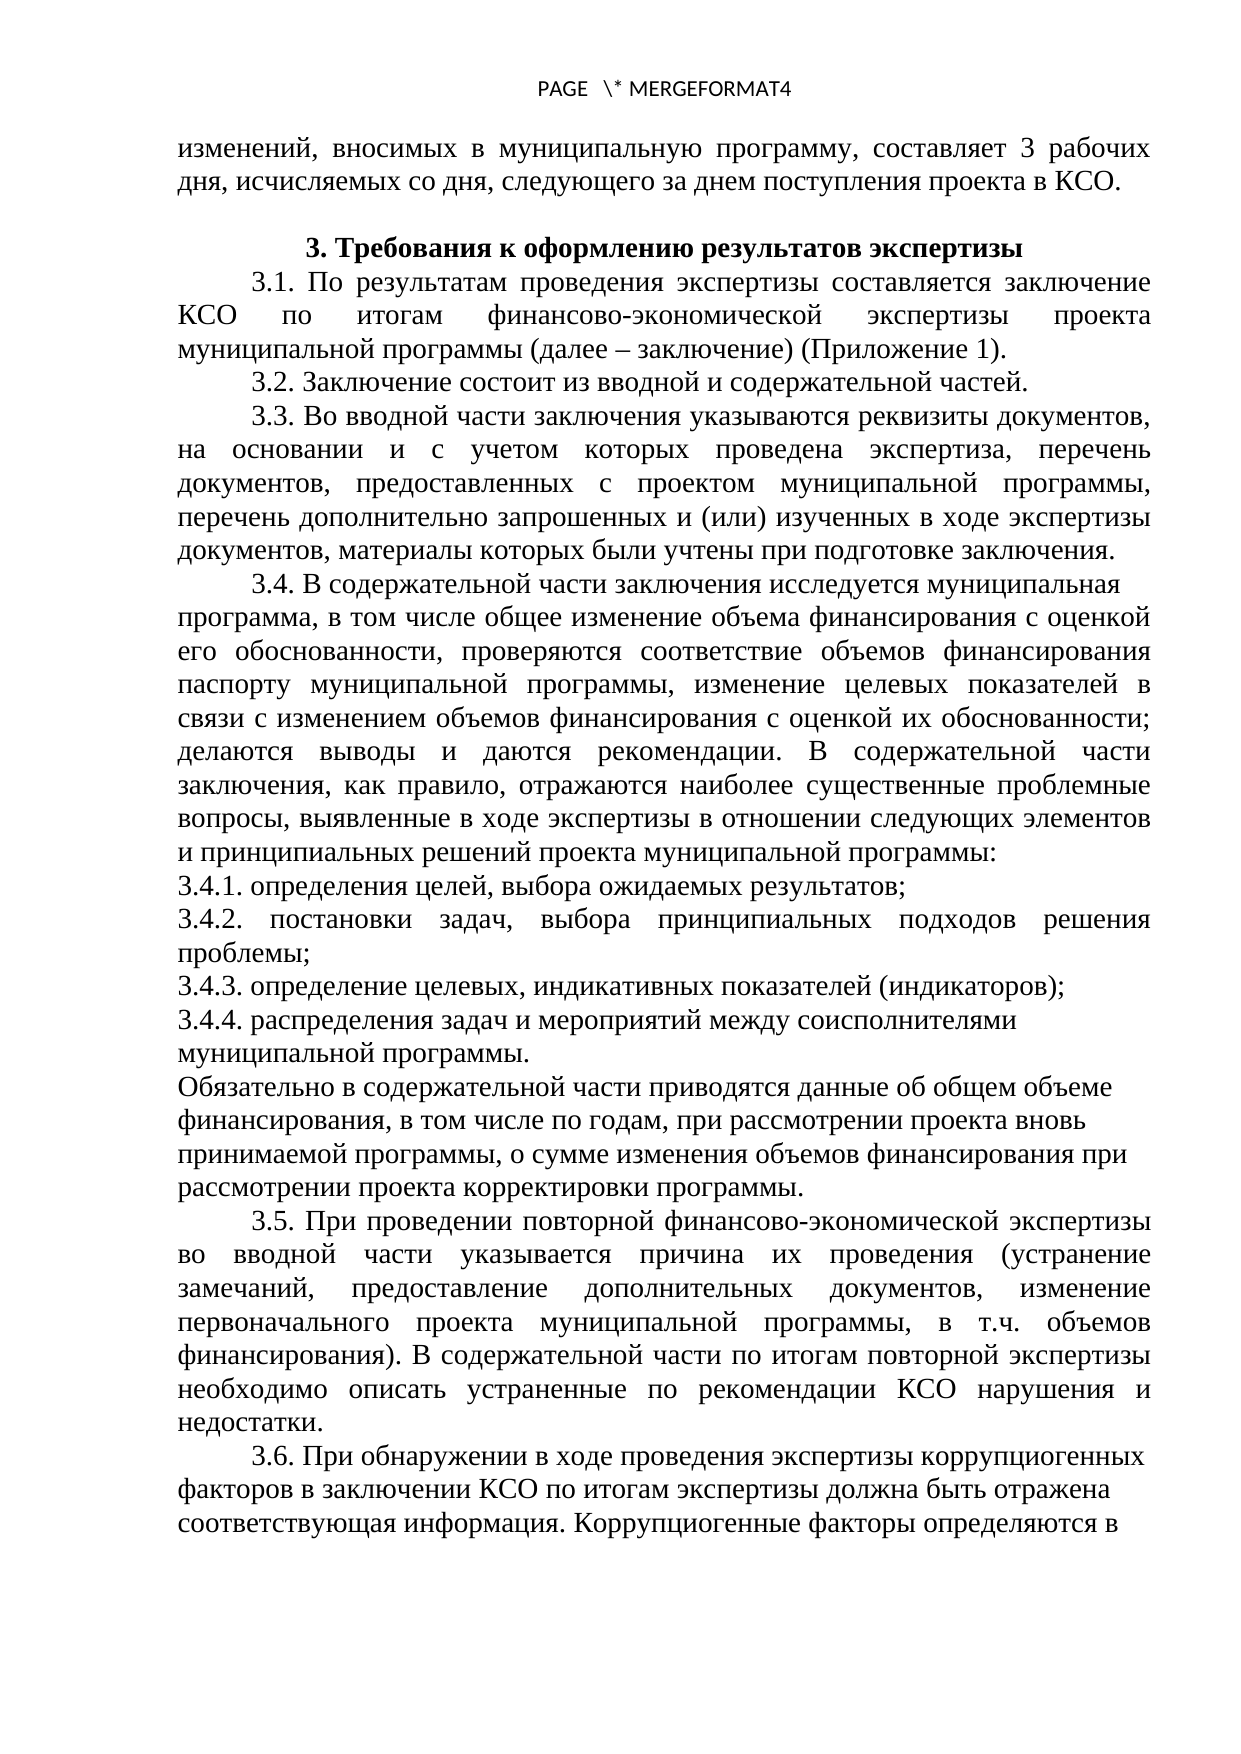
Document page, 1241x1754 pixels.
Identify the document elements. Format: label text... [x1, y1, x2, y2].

text 3.2. Заключение состоит из вводной и содержательной частей. [177, 364, 1152, 398]
text финансирования, в том числе по годам, при рассмотрении проекта вновь [177, 1102, 1152, 1136]
text 3.6. При обнаружении в ходе проведения экспертизы коррупциогенных [177, 1438, 1152, 1471]
text рассмотрении проекта корректировки программы. [177, 1169, 1152, 1203]
text 3.1. По результатам проведения экспертизы составляется заключение КСО по итогам финансово-экономической экспертизы проекта муниципальной программы (далее – заключение) (Приложение 1). [177, 264, 1152, 364]
text Обязательно в содержательной части приводятся данные об общем объеме [177, 1069, 1152, 1102]
text факторов в заключении КСО по итогам экспертизы должна быть отражена [177, 1471, 1152, 1505]
text принимаемой программы, о сумме изменения объемов финансирования при [177, 1136, 1152, 1169]
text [177, 130, 1152, 197]
text 3.4.4. распределения задач и мероприятий между соисполнителями [177, 1002, 1152, 1035]
text 3.4.2. постановки задач, выбора принципиальных подходов решения проблемы; [177, 901, 1152, 968]
text 3. Требования к оформлению результатов экспертизы [177, 230, 1152, 264]
text 3.4.1. определения целей, выбора ожидаемых результатов; [177, 868, 1152, 901]
text 3.4. В содержательной части заключения исследуется муниципальная [177, 566, 1152, 599]
text муниципальной программы. [177, 1035, 1152, 1069]
text программа, в том числе общее изменение объема финансирования с оценкой его обоснованности, проверяются соответствие объемов финансирования паспорту муниципальной программы, изменение целевых показателей в связи с изменением объемов финансирования с оценкой их обоснованности; делаются выводы и даются рекомендации. В содержательной части заключения, как правило, отражаются наиболее существенные проблемные вопросы, выявленные в ходе экспертизы в отношении следующих элементов и принципиальных решений проекта муниципальной программы: [177, 599, 1152, 868]
text 3.4.3. определение целевых, индикативных показателей (индикаторов); [177, 968, 1152, 1002]
text 3.5. При проведении повторной финансово-экономической экспертизы во вводной части указывается причина их проведения (устранение замечаний, предоставление дополнительных документов, изменение первоначального проекта муниципальной программы, в т.ч. объемов финансирования). В содержательной части по итогам повторной экспертизы необходимо описать устраненные по рекомендации КСО нарушения и недостатки. [177, 1203, 1152, 1438]
text соответствующая информация. Коррупциогенные факторы определяются в [177, 1505, 1152, 1538]
text 3.3. Во вводной части заключения указываются реквизиты документов, на основании и с учетом которых проведена экспертиза, перечень документов, предоставленных с проектом муниципальной программы, перечень дополнительно запрошенных и (или) изученных в ходе экспертизы документов, материалы которых были учтены при подготовке заключения. [177, 398, 1152, 566]
